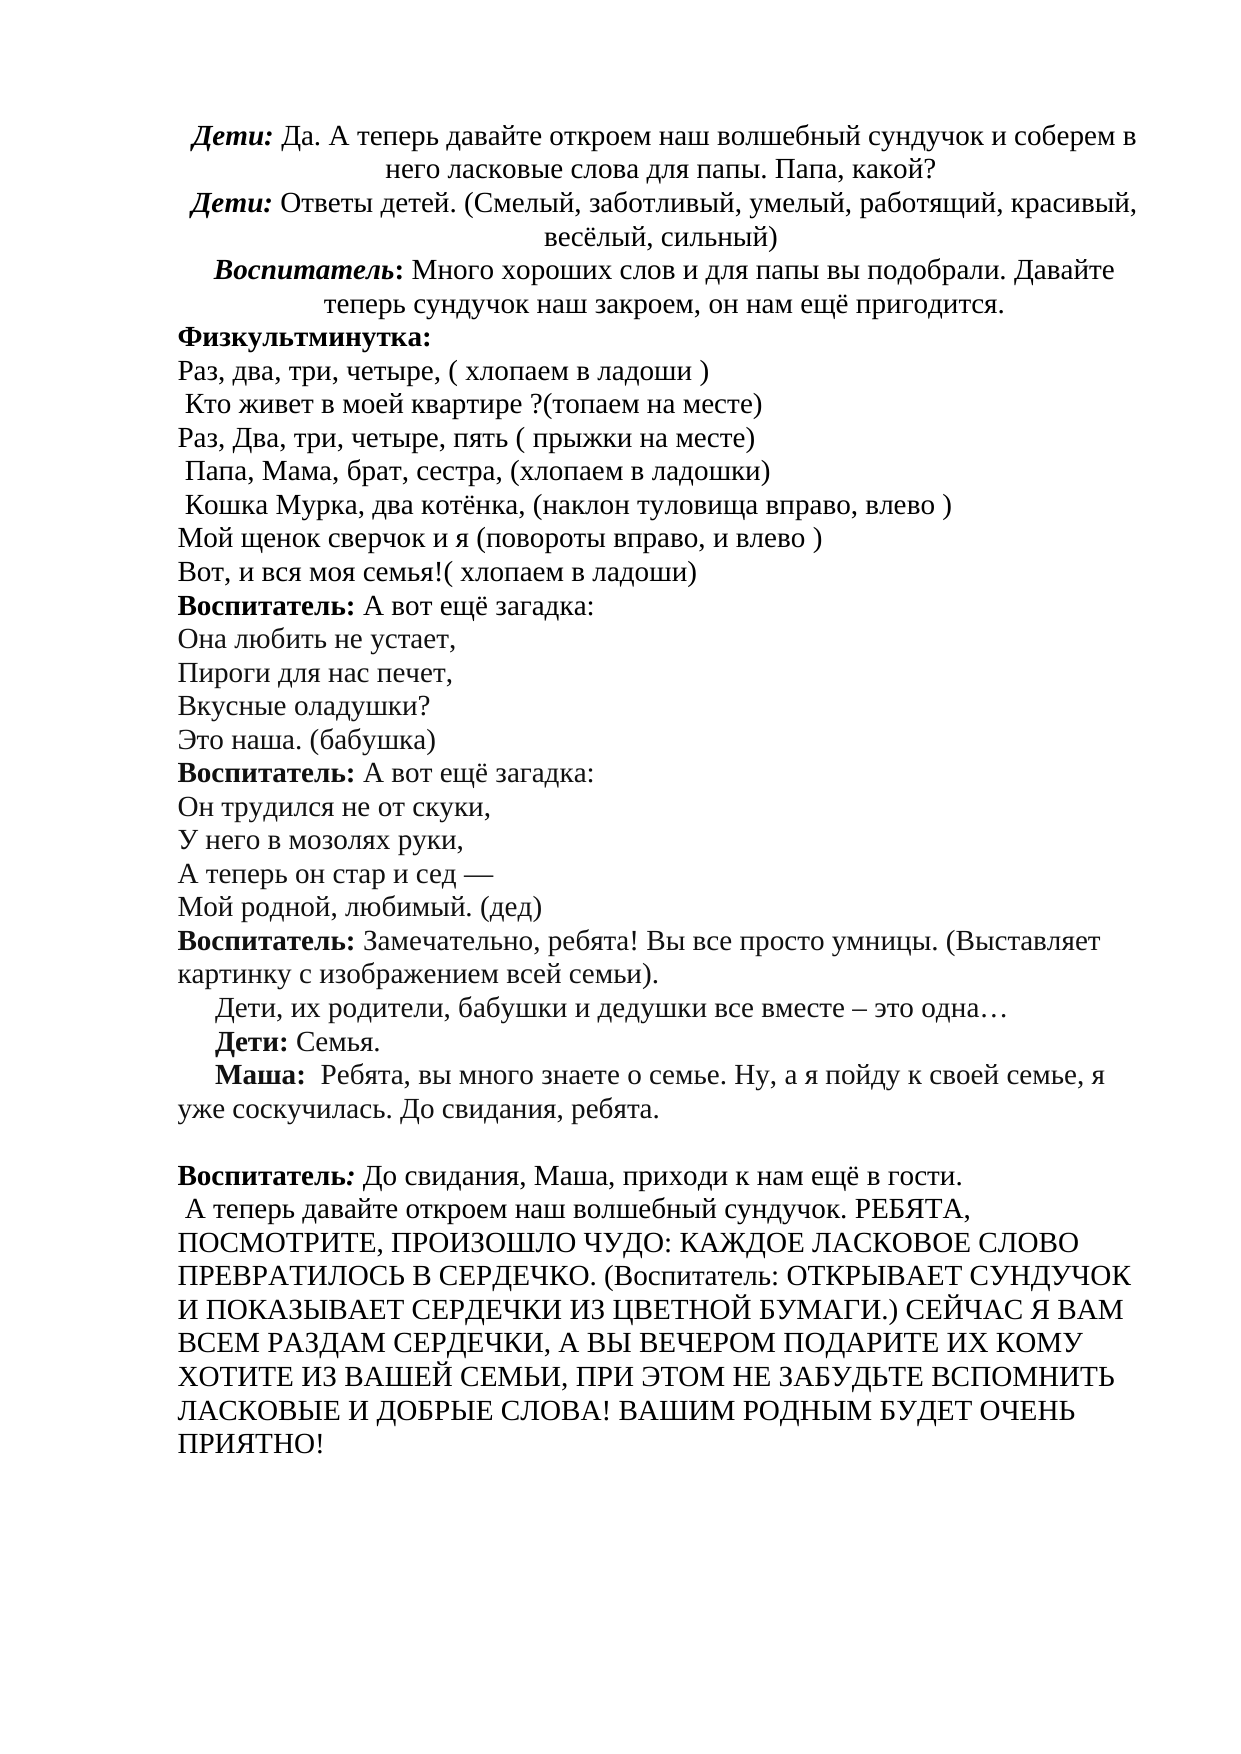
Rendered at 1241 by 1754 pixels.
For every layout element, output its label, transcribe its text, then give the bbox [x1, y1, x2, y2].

text Физкультминутка: [177, 319, 1152, 353]
text Воспитатель: До свидания, Маша, приходи к нам ещё в гости. [177, 1124, 1152, 1191]
text Он трудился не от скуки, [177, 789, 1152, 822]
text Папа, Мама, брат, сестра, (хлопаем в ладошки) [177, 453, 1152, 487]
text Раз, Два, три, четыре, пять ( прыжки на месте) [177, 420, 1152, 453]
text Маша: Ребята, вы много знаете о семье. Ну, а я пойду к своей семье, я уже соскучилась. До свидания, ребята. [177, 1057, 1152, 1124]
text Дети, их родители, бабушки и дедушки все вместе – это одна… [177, 990, 1152, 1024]
text Это наша. (бабушка) [177, 722, 1152, 755]
text Вкусные оладушки? [177, 688, 1152, 722]
text Раз, два, три, четыре, ( хлопаем в ладоши ) [177, 353, 1152, 386]
text Она любить не устает, [177, 621, 1152, 655]
text Пироги для нас печет, [177, 655, 1152, 688]
text У него в мозолях руки, [177, 822, 1152, 856]
text Воспитатель: А вот ещё загадка: [177, 588, 1152, 621]
text Кто живет в моей квартире ?(топаем на месте) [177, 386, 1152, 420]
text А теперь давайте откроем наш волшебный сундучок. РЕБЯТА, ПОСМОТРИТЕ, ПРОИЗОШЛО ЧУДО: КАЖДОЕ ЛАСКОВОЕ СЛОВО ПРЕВРАТИЛОСЬ В СЕРДЕЧКО. (Воспитатель: ОТКРЫВАЕТ СУНДУЧОК И ПОКАЗЫВАЕТ СЕРДЕЧКИ ИЗ ЦВЕТНОЙ БУМАГИ.) СЕЙЧАС Я ВАМ ВСЕМ РАЗДАМ СЕРДЕЧКИ, А ВЫ ВЕЧЕРОМ ПОДАРИТЕ ИХ КОМУ ХОТИТЕ ИЗ ВАШЕЙ СЕМЬИ, ПРИ ЭТОМ НЕ ЗАБУДЬТЕ ВСПОМНИТЬ ЛАСКОВЫЕ И ДОБРЫЕ СЛОВА! ВАШИМ РОДНЫМ БУДЕТ ОЧЕНЬ ПРИЯТНО! [177, 1191, 1152, 1460]
text Кошка Мурка, два котёнка, (наклон туловища вправо, влево ) Мой щенок сверчок и я (повороты вправо, и влево ) [177, 487, 1152, 554]
text Мой родной, любимый. (дед) [177, 889, 1152, 923]
text Дети: Семья. [177, 1024, 1152, 1057]
text Вот, и вся моя семья!( хлопаем в ладоши) [177, 554, 1152, 588]
text Воспитатель: Замечательно, ребята! Вы все просто умницы. (Выставляет картинку с изображением всей семьи). [177, 923, 1152, 990]
text А теперь он стар и сед — [177, 856, 1152, 889]
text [177, 118, 1152, 319]
text Воспитатель: А вот ещё загадка: [177, 755, 1152, 789]
